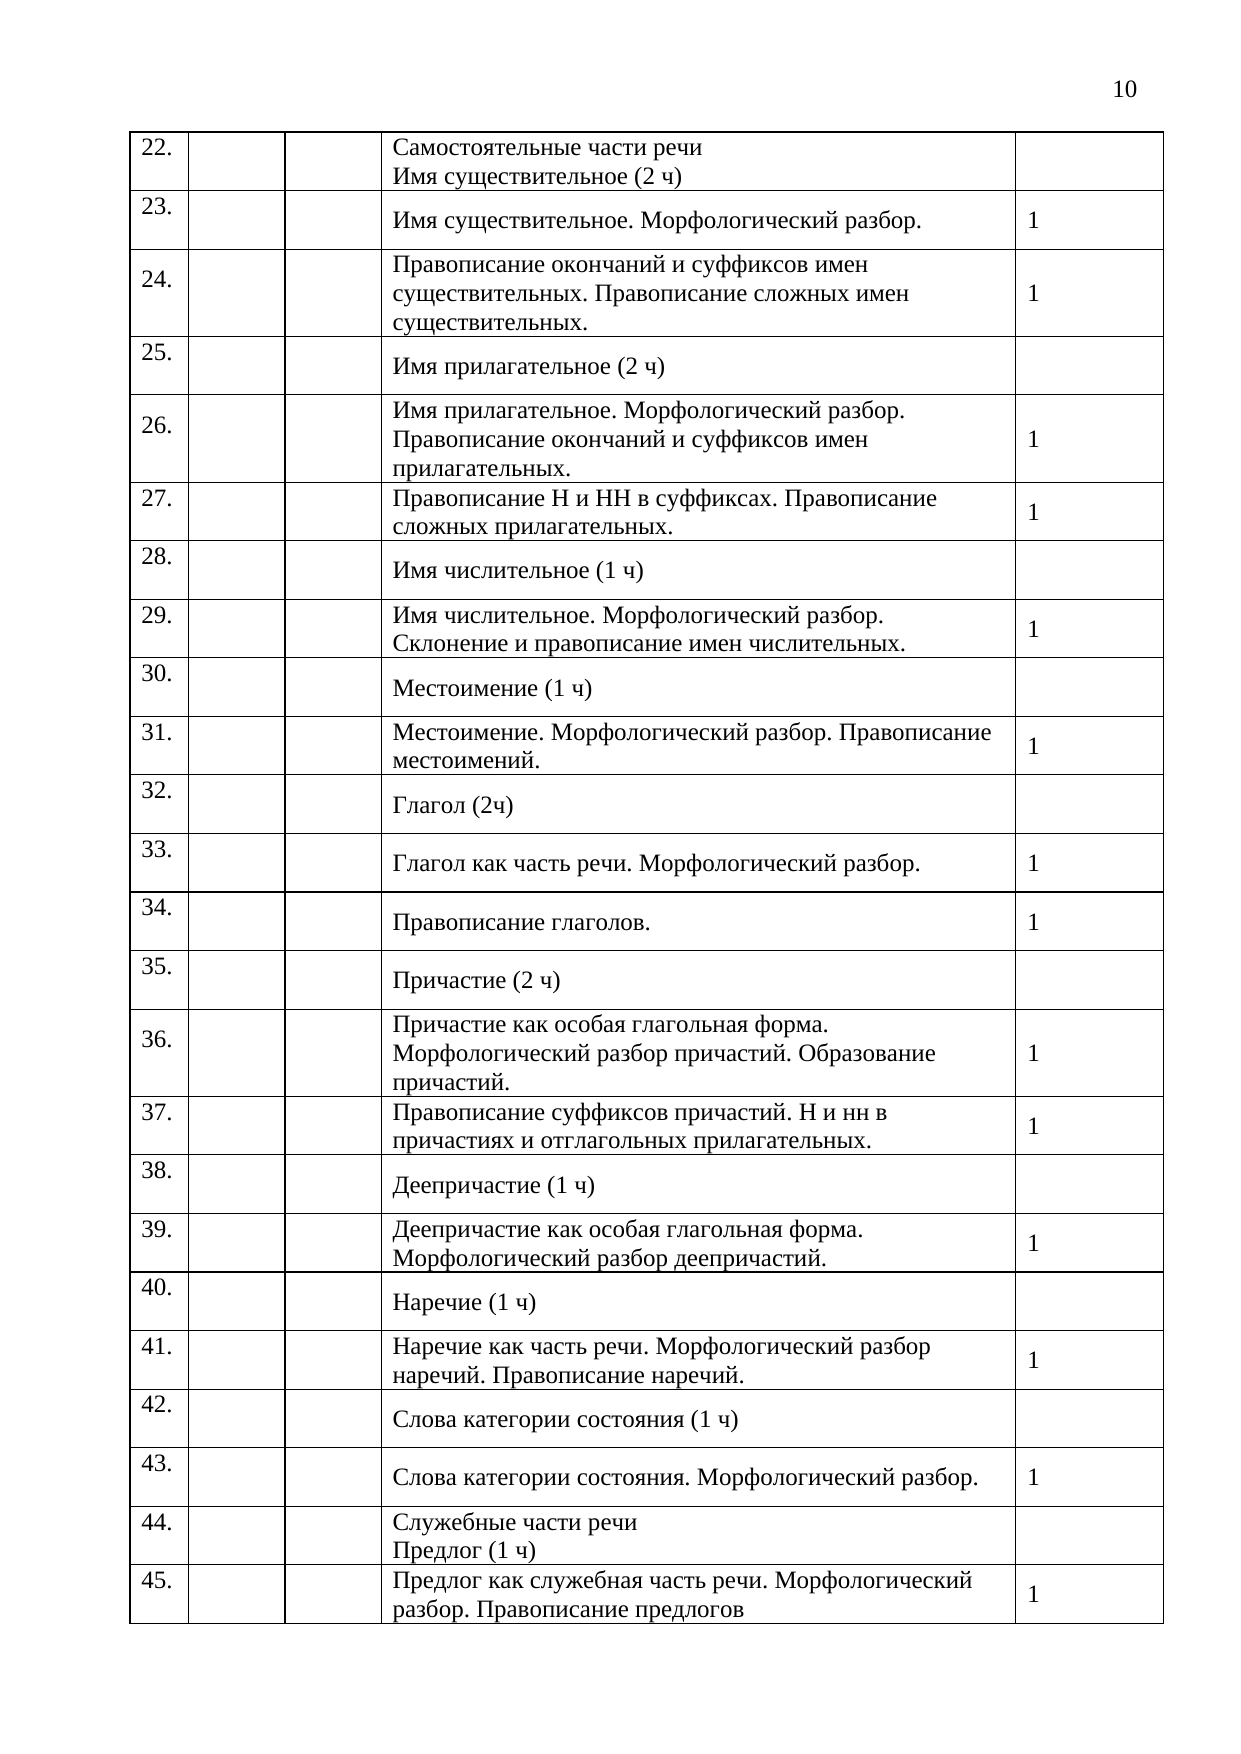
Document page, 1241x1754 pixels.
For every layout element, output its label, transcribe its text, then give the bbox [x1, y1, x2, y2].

table_cell [189, 775, 284, 833]
table_cell 1 [1016, 893, 1163, 950]
table_cell [286, 1507, 381, 1564]
table_cell [131, 483, 188, 540]
table_cell [286, 1565, 381, 1623]
table_cell [189, 250, 284, 336]
table_cell [286, 1390, 381, 1447]
table_cell [131, 133, 188, 190]
table_cell [131, 1507, 188, 1564]
table_cell Наречие (1 ч) [382, 1273, 1015, 1330]
table_cell [286, 1155, 381, 1213]
table_cell 1 [1016, 717, 1163, 774]
table_cell [286, 250, 381, 336]
table_cell [189, 483, 284, 540]
table_cell [189, 893, 284, 950]
table_cell Имя числительное (1 ч) [382, 541, 1015, 599]
table_cell [189, 133, 284, 190]
table_cell [189, 717, 284, 774]
table_cell [286, 775, 381, 833]
table_cell [286, 600, 381, 657]
table_cell Служебные части речи Предлог (1 ч) [382, 1507, 1015, 1564]
table_cell [286, 1448, 381, 1506]
table_cell [189, 395, 284, 482]
table_cell [131, 191, 188, 248]
table_cell [286, 1331, 381, 1388]
table_cell [131, 1214, 188, 1271]
table_cell [131, 717, 188, 774]
table_cell [286, 483, 381, 540]
table_cell [286, 834, 381, 891]
table_cell [1016, 133, 1163, 190]
table_cell 1 [1016, 834, 1163, 891]
table_cell Имя существительное. Морфологический разбор. [382, 191, 1015, 248]
table_cell [189, 1214, 284, 1271]
table_cell [286, 337, 381, 394]
table_cell [1016, 1155, 1163, 1213]
table_cell [1016, 1273, 1163, 1330]
table_cell [189, 1565, 284, 1623]
table_cell [286, 133, 381, 190]
table_cell [1016, 951, 1163, 1008]
table_cell [189, 191, 284, 248]
table_cell [189, 1097, 284, 1154]
table_cell 1 [1016, 483, 1163, 540]
table_cell [189, 834, 284, 891]
table_cell [286, 1010, 381, 1096]
table_cell Правописание суффиксов причастий. Н и нн в причастиях и отглагольных прилагательных. [382, 1097, 1015, 1154]
table_cell [189, 337, 284, 394]
table_cell Имя прилагательное. Морфологический разбор. Правописание окончаний и суффиксов имен прилагательных. [382, 395, 1015, 482]
table_cell Слова категории состояния (1 ч) [382, 1390, 1015, 1447]
table_cell [131, 1565, 188, 1623]
table_cell 1 [1016, 1448, 1163, 1506]
table_cell [189, 951, 284, 1008]
table_cell Причастие как особая глагольная форма. Морфологический разбор причастий. Образование причастий. [382, 1010, 1015, 1096]
table_cell [131, 250, 188, 336]
table_cell [189, 1331, 284, 1388]
table_cell Деепричастие (1 ч) [382, 1155, 1015, 1213]
table_cell Предлог как служебная часть речи. Морфологический разбор. Правописание предлогов [382, 1565, 1015, 1623]
table_cell [131, 1331, 188, 1388]
table_cell [189, 1507, 284, 1564]
table_cell [1016, 541, 1163, 599]
table_cell Наречие как часть речи. Морфологический разбор наречий. Правописание наречий. [382, 1331, 1015, 1388]
table_cell 1 [1016, 1097, 1163, 1154]
table_cell 1 [1016, 1214, 1163, 1271]
table_cell [286, 717, 381, 774]
table_cell [286, 1273, 381, 1330]
table_cell Имя прилагательное (2 ч) [382, 337, 1015, 394]
table_cell [131, 775, 188, 833]
table_cell [131, 1155, 188, 1213]
table_cell 1 [1016, 1010, 1163, 1096]
table_cell [286, 1097, 381, 1154]
table_cell Правописание окончаний и суффиксов имен существительных. Правописание сложных имен существительных. [382, 250, 1015, 336]
table_cell [1016, 337, 1163, 394]
table_cell 1 [1016, 1331, 1163, 1388]
table_cell [286, 951, 381, 1008]
table_cell [131, 600, 188, 657]
table_cell [189, 1010, 284, 1096]
table_cell [189, 1448, 284, 1506]
table_cell [131, 337, 188, 394]
table_cell Правописание глаголов. [382, 893, 1015, 950]
table_cell [189, 1155, 284, 1213]
table_cell [131, 541, 188, 599]
table_cell [286, 191, 381, 248]
table_cell [286, 658, 381, 716]
table_cell Деепричастие как особая глагольная форма. Морфологический разбор деепричастий. [382, 1214, 1015, 1271]
table_cell [286, 395, 381, 482]
table_cell [1016, 658, 1163, 716]
table_cell [131, 834, 188, 891]
table_cell 1 [1016, 600, 1163, 657]
table_cell [131, 951, 188, 1008]
table_cell Причастие (2 ч) [382, 951, 1015, 1008]
table_cell [131, 1448, 188, 1506]
table_cell Имя числительное. Морфологический разбор. Склонение и правописание имен числительных. [382, 600, 1015, 657]
table_cell Глагол (2ч) [382, 775, 1015, 833]
table_cell [131, 1390, 188, 1447]
table_cell Местоимение (1 ч) [382, 658, 1015, 716]
table_cell 1 [1016, 1565, 1163, 1623]
table_cell 1 [1016, 191, 1163, 248]
table_cell [131, 1273, 188, 1330]
table_cell Самостоятельные части речи Имя существительное (2 ч) [382, 133, 1015, 190]
table_cell [131, 1097, 188, 1154]
table_cell [131, 658, 188, 716]
table_cell [189, 1390, 284, 1447]
table_cell Глагол как часть речи. Морфологический разбор. [382, 834, 1015, 891]
table_cell [131, 395, 188, 482]
table_cell 1 [1016, 395, 1163, 482]
table_cell [189, 658, 284, 716]
table_cell [1016, 1390, 1163, 1447]
table_cell [286, 893, 381, 950]
table_cell Слова категории состояния. Морфологический разбор. [382, 1448, 1015, 1506]
table_cell [189, 600, 284, 657]
table_cell [189, 541, 284, 599]
table_cell [1016, 1507, 1163, 1564]
table_cell Местоимение. Морфологический разбор. Правописание местоимений. [382, 717, 1015, 774]
table_cell [131, 1010, 188, 1096]
table_cell [131, 893, 188, 950]
table_cell [1016, 775, 1163, 833]
table_cell [286, 541, 381, 599]
table_cell [286, 1214, 381, 1271]
table_cell 1 [1016, 250, 1163, 336]
table_cell Правописание Н и НН в суффиксах. Правописание сложных прилагательных. [382, 483, 1015, 540]
table_cell [189, 1273, 284, 1330]
